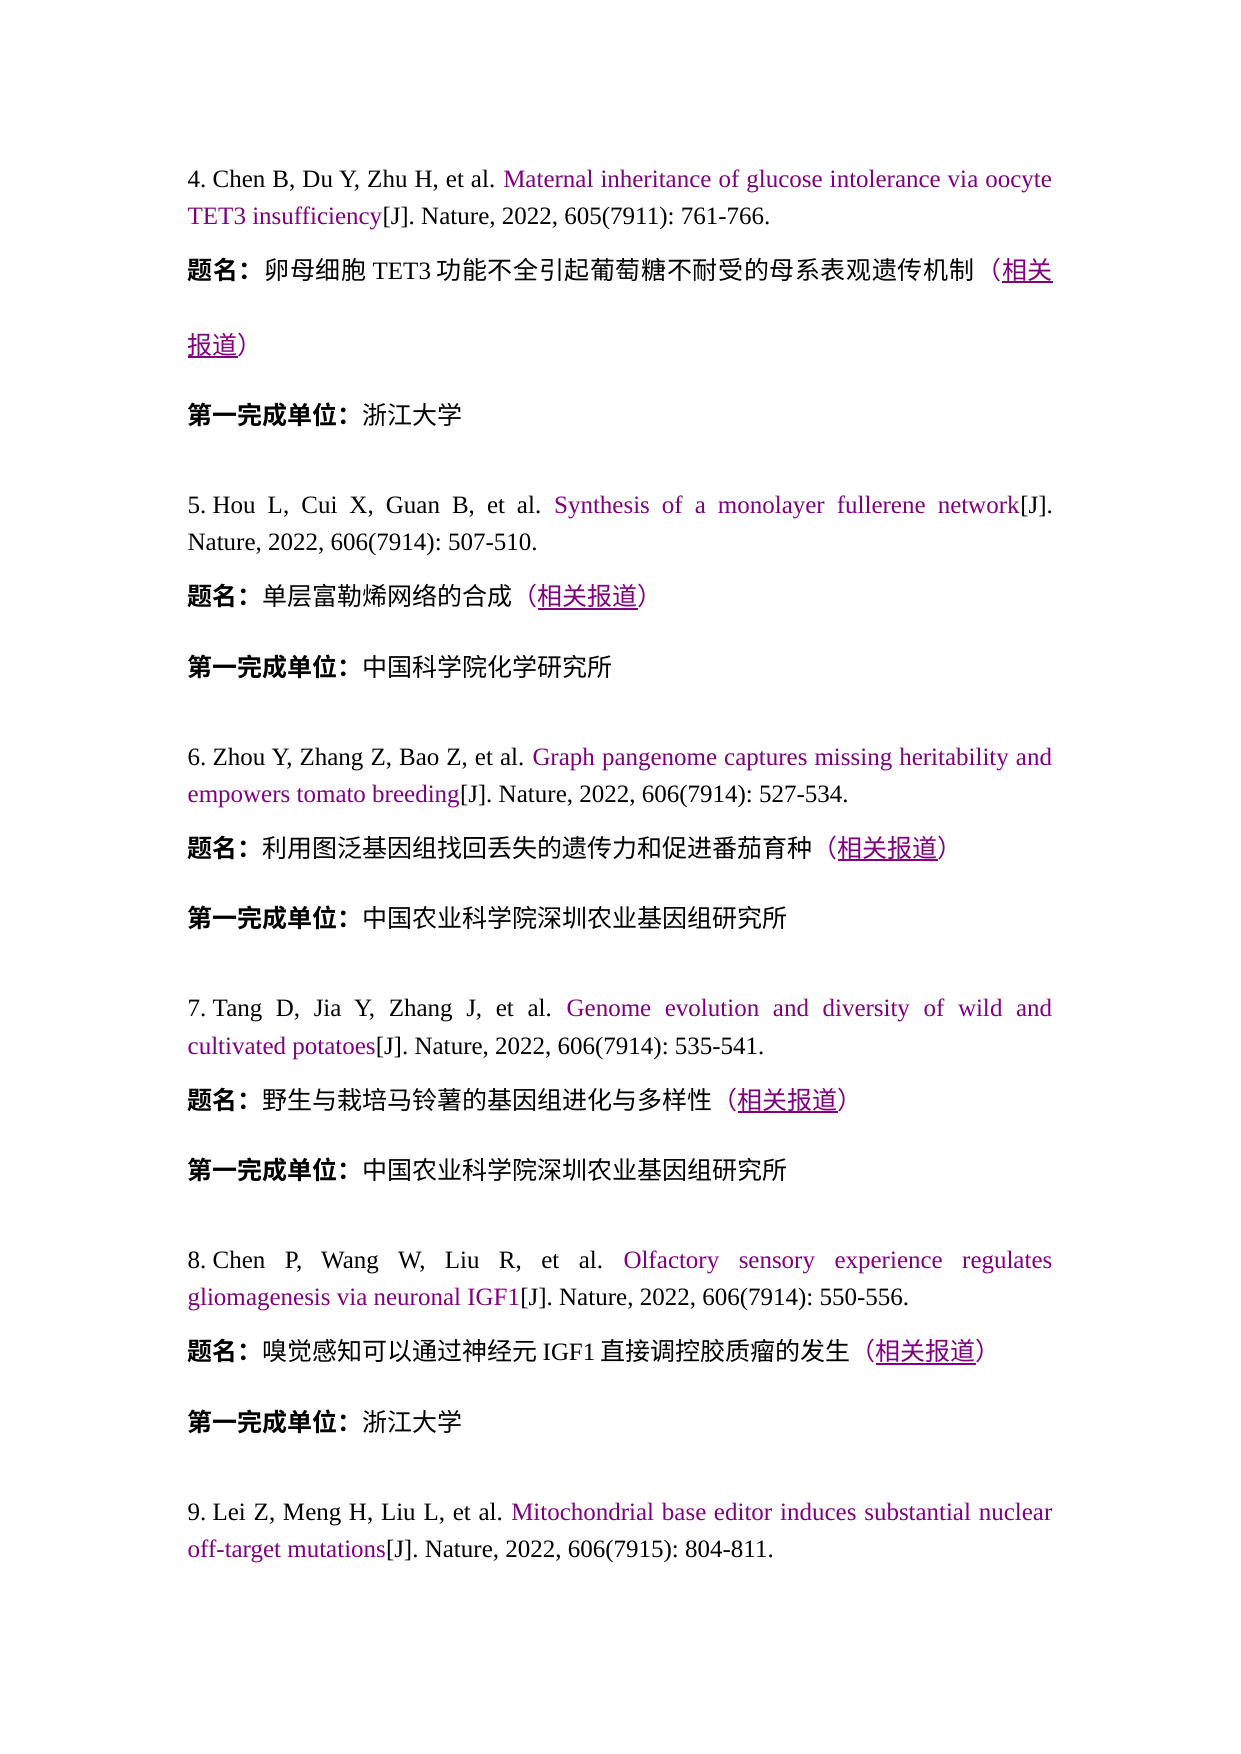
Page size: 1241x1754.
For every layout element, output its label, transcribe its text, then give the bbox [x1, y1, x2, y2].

list 题名：野生与栽培马铃薯的基因组进化与多样性（相关报道） [187, 1066, 1053, 1131]
list 第一完成单位：中国农业科学院深圳农业基因组研究所 [187, 884, 1053, 949]
list Chen P, Wang W, Liu R, et al. Olfactory sensory experience regulates gliomagenesis via neuronal IGF1[J]. Nature, 2022, 606(7914): 550-556. [187, 1243, 1053, 1313]
list 题名：卵母细胞TET3功能不全引起葡萄糖不耐受的母系表观遗传机制（相关报道） [187, 236, 1053, 376]
list 第一完成单位：浙江大学 [187, 381, 1053, 446]
list 题名：利用图泛基因组找回丢失的遗传力和促进番茄育种（相关报道） [187, 814, 1053, 879]
list Tang D, Jia Y, Zhang J, et al. Genome evolution and diversity of wild and cultivated potatoes[J]. Nature, 2022, 606(7914): 535-541. [187, 992, 1053, 1061]
list 题名：嗅觉感知可以通过神经元IGF1直接调控胶质瘤的发生（相关报道） [187, 1317, 1053, 1382]
list Chen B, Du Y, Zhu H, et al. Maternal inheritance of glucose intolerance via oocyte TET3 insufficiency[J]. Nature, 2022, 605(7911): 761-766. [187, 162, 1053, 232]
list 第一完成单位：中国科学院化学研究所 [187, 633, 1053, 698]
list Zhou Y, Zhang Z, Bao Z, et al. Graph pangenome captures missing heritability and empowers tomato breeding[J]. Nature, 2022, 606(7914): 527-534. [187, 740, 1053, 810]
list 题名：单层富勒烯网络的合成（相关报道） [187, 562, 1053, 627]
list Hou L, Cui X, Guan B, et al. Synthesis of a monolayer fullerene network[J]. Nature, 2022, 606(7914): 507-510. [187, 488, 1053, 558]
list 第一完成单位：中国农业科学院深圳农业基因组研究所 [187, 1136, 1053, 1201]
list Lei Z, Meng H, Liu L, et al. Mitochondrial base editor induces substantial nuclear off-target mutations[J]. Nature, 2022, 606(7915): 804-811. [187, 1495, 1053, 1565]
list 第一完成单位：浙江大学 [187, 1388, 1053, 1453]
